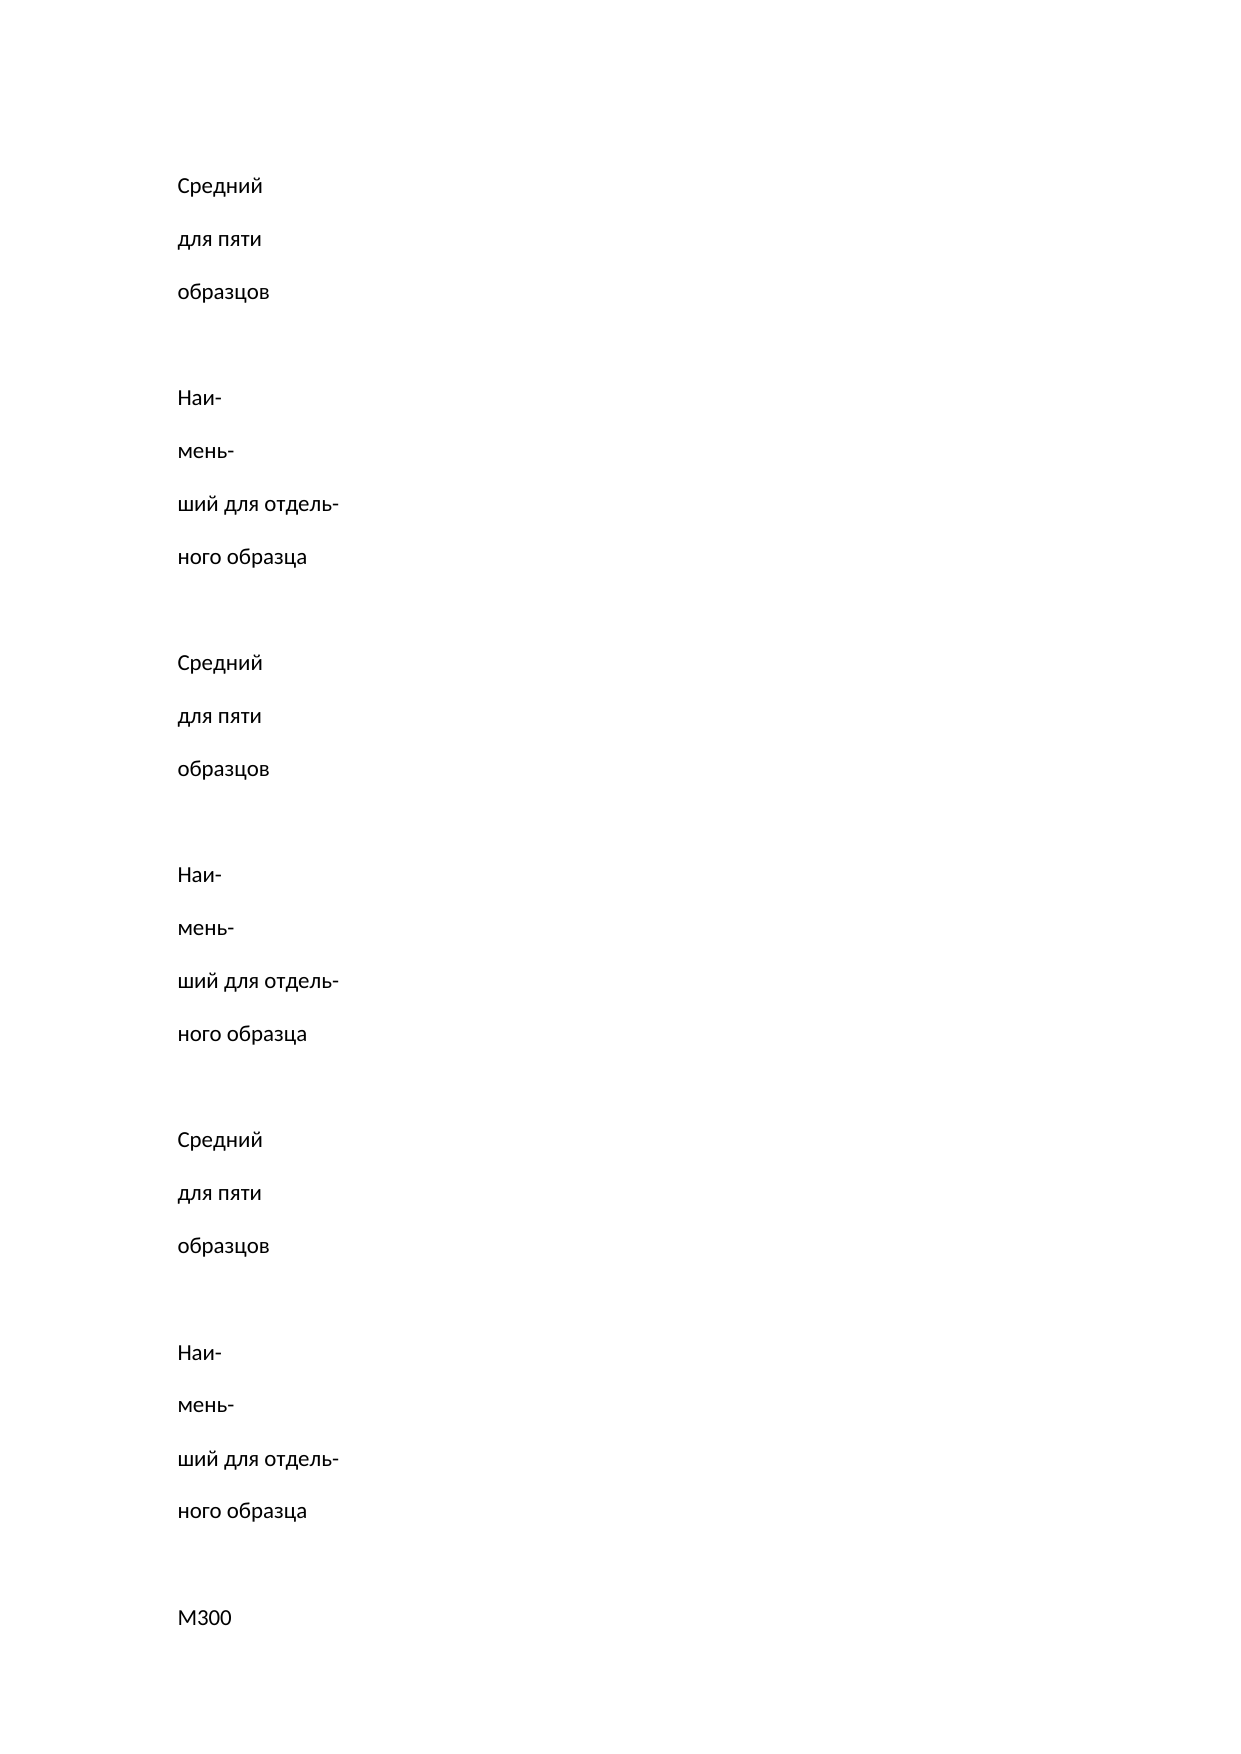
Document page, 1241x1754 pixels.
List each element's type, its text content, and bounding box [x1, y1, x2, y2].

text Наи- [177, 383, 1152, 411]
text Средний [177, 171, 1152, 199]
text для пяти [177, 1178, 1152, 1207]
text Средний [177, 648, 1152, 676]
text Средний [177, 1126, 1152, 1153]
text ший для отдель- [177, 1444, 1152, 1472]
text Наи- [177, 860, 1152, 888]
text М300 [177, 1603, 1152, 1631]
text мень- [177, 436, 1152, 464]
text ший для отдель- [177, 489, 1152, 517]
text Наи- [177, 1338, 1152, 1366]
text мень- [177, 913, 1152, 941]
text для пяти [177, 701, 1152, 729]
text образцов [177, 277, 1152, 305]
text ного образца [177, 1019, 1152, 1047]
text для пяти [177, 224, 1152, 252]
text ного образца [177, 1497, 1152, 1525]
text ший для отдель- [177, 966, 1152, 994]
text мень- [177, 1391, 1152, 1419]
text ного образца [177, 542, 1152, 570]
text образцов [177, 754, 1152, 782]
text образцов [177, 1232, 1152, 1259]
